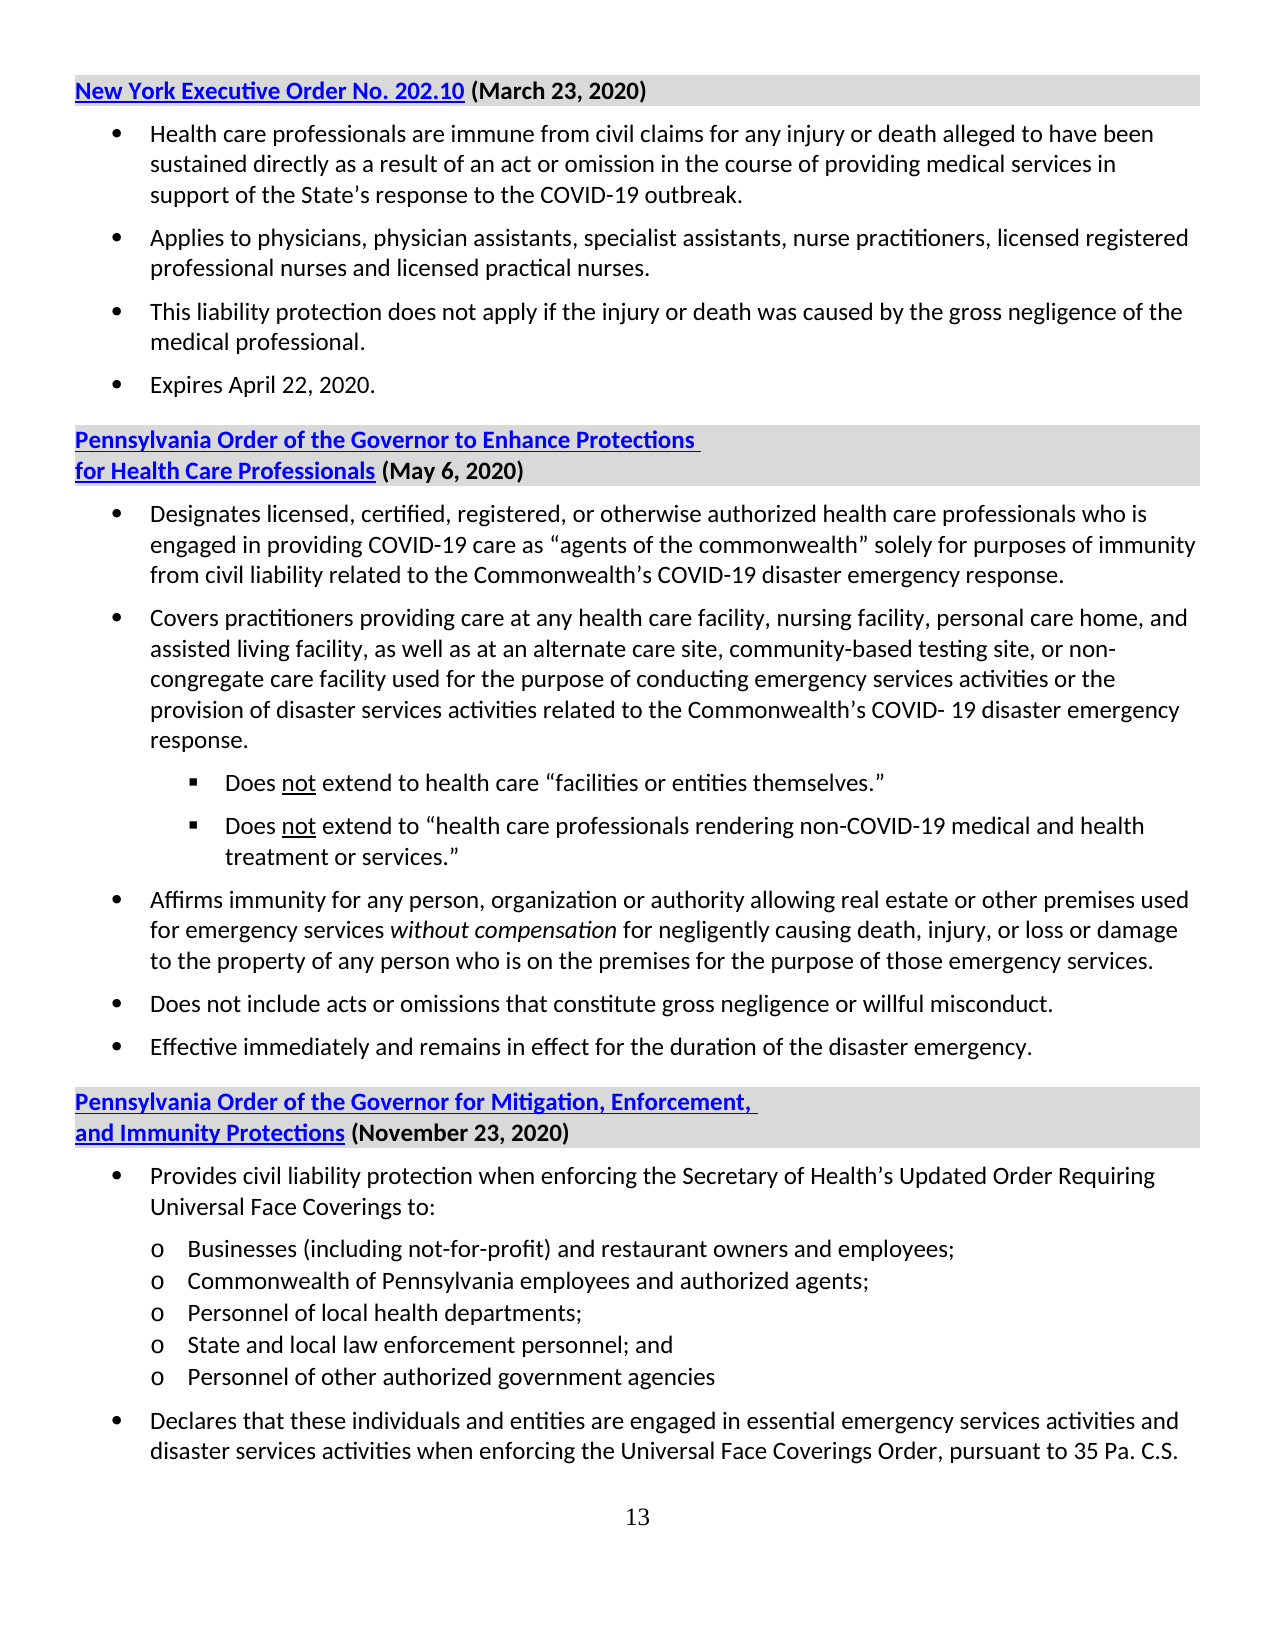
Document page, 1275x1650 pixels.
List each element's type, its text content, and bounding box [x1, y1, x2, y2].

list Commonwealth of Pennsylvania employees and authorized agents; [150, 1265, 1200, 1297]
list Businesses (including not-for-profit) and restaurant owners and employees; [150, 1234, 1200, 1265]
list Expires April 22, 2020. [112, 369, 1200, 400]
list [112, 1405, 1200, 1466]
list Pennsylvania Order of the Governor for Mitigation, Enforcement, and Immunity Protections (November 23, 2020) [75, 1087, 1200, 1148]
list Health care professionals are immune from civil claims for any injury or death alleged to have been sustained directly as a result of an act or omission in the course of providing medical services in support of the State’s response to the COVID-19 outbreak. [112, 118, 1200, 209]
list Does not extend to health care “facilities or entities themselves.” [187, 767, 1200, 798]
list Affirms immunity for any person, organization or authority allowing real estate or other premises used for emergency services without compensation for negligently causing death, injury, or loss or damage to the property of any person who is on the premises for the purpose of those emergency services. [112, 884, 1200, 976]
list Does not extend to “health care professionals rendering non-COVID-19 medical and health treatment or services.” [187, 810, 1200, 871]
list Does not include acts or omissions that constitute gross negligence or willful misconduct. [112, 988, 1200, 1018]
list Pennsylvania Order of the Governor to Enhance Protections for Health Care Professionals (May 6, 2020) [75, 425, 1200, 486]
list Designates licensed, certified, registered, or otherwise authorized health care professionals who is engaged in providing COVID-19 care as “agents of the commonwealth” solely for purposes of immunity from civil liability related to the Commonwealth’s COVID-19 disaster emergency response. [112, 498, 1200, 590]
list Effective immediately and remains in effect for the duration of the disaster emergency. [112, 1031, 1200, 1062]
list Provides civil liability protection when enforcing the Secretary of Health’s Updated Order Requiring Universal Face Coverings to: [112, 1160, 1200, 1221]
list Covers practitioners providing care at any health care facility, nursing facility, personal care home, and assisted living facility, as well as at an alternate care site, community-based testing site, or non-congregate care facility used for the purpose of conducting emergency services activities or the provision of disaster services activities related to the Commonwealth’s COVID- 19 disaster emergency response. [112, 602, 1200, 755]
list Applies to physicians, physician assistants, specialist assistants, nurse practitioners, licensed registered professional nurses and licensed practical nurses. [112, 222, 1200, 283]
list State and local law enforcement personnel; and [150, 1329, 1200, 1361]
list Personnel of other authorized government agencies [150, 1361, 1200, 1392]
text New York Executive Order No. 202.10 (March 23, 2020) [75, 75, 1200, 106]
list This liability protection does not apply if the injury or death was caused by the gross negligence of the medical professional. [112, 296, 1200, 357]
list Personnel of local health departments; [150, 1297, 1200, 1329]
